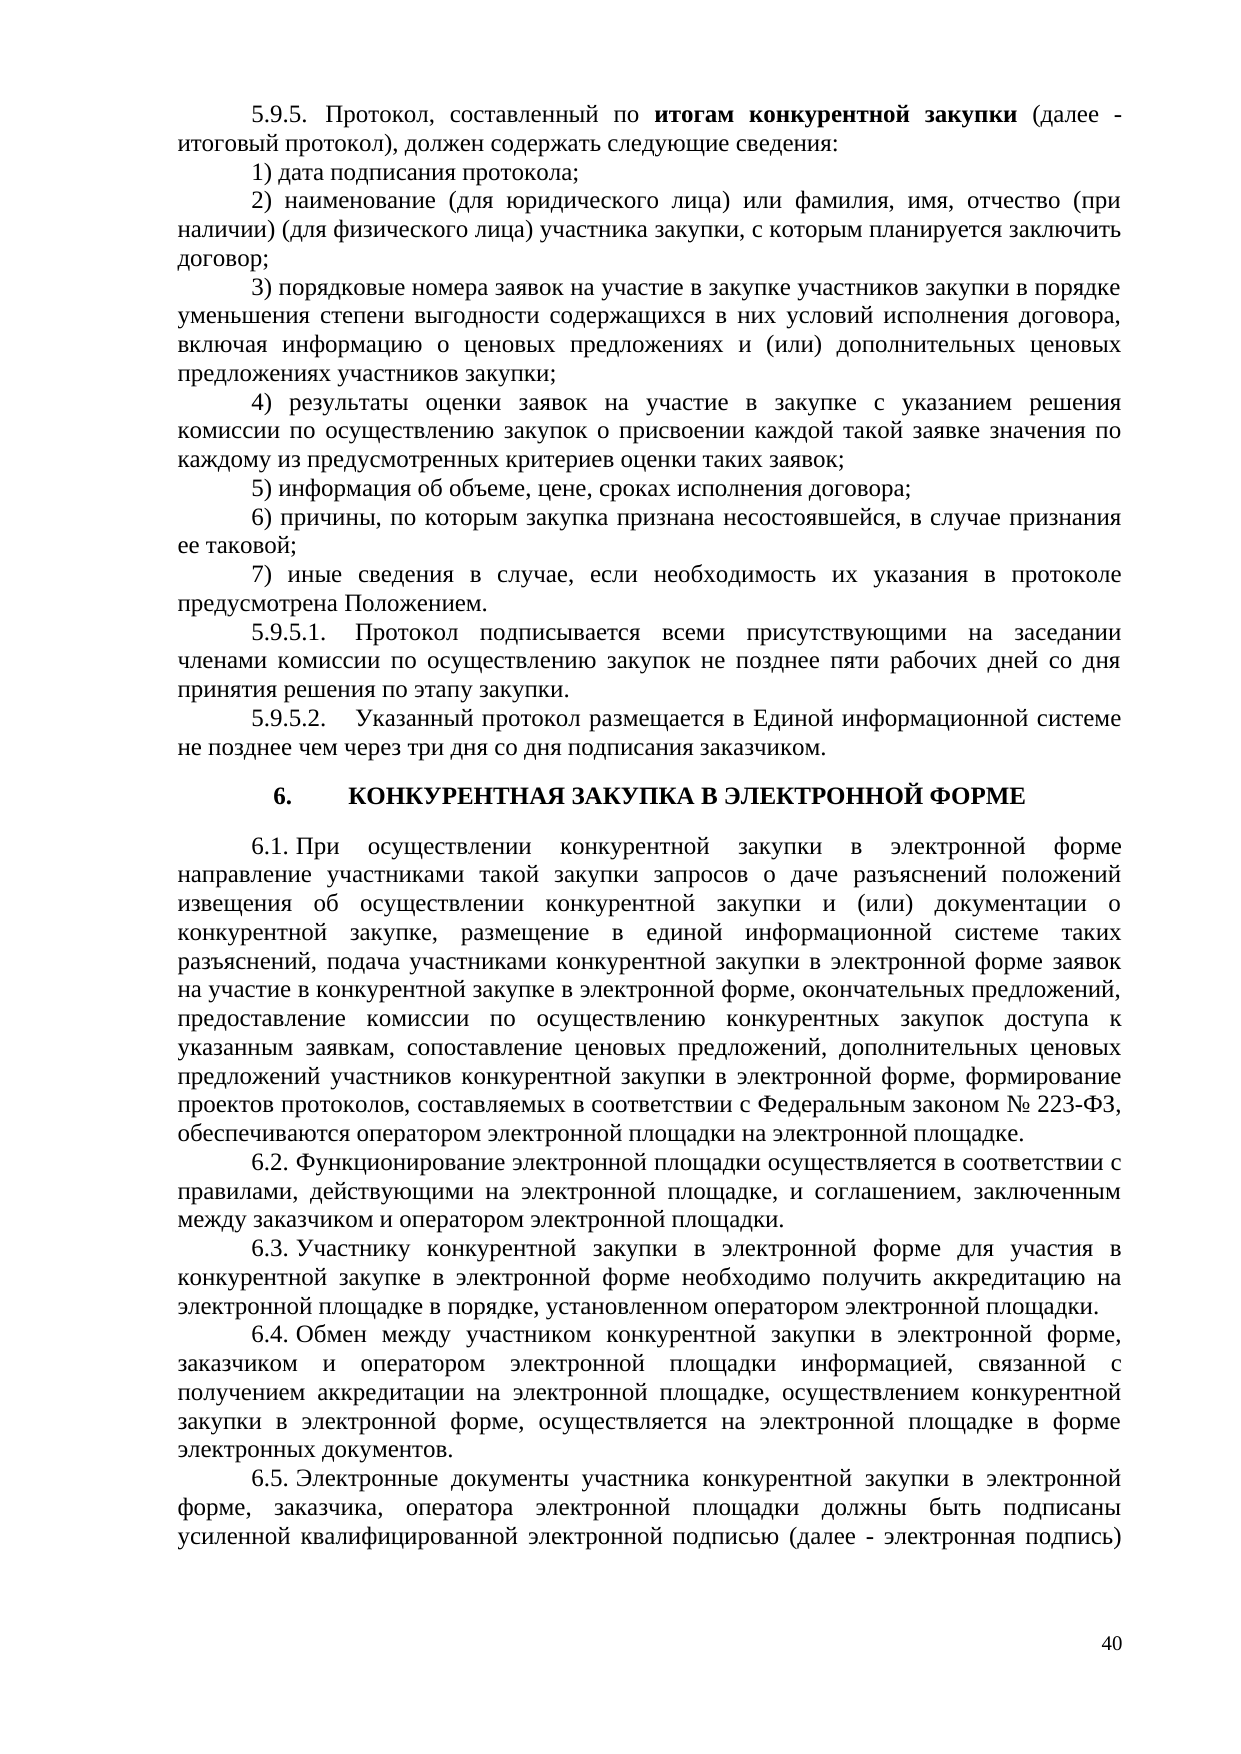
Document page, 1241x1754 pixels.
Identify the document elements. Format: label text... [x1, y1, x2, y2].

list Протокол подписывается всеми присутствующими на заседании членами комиссии по осуществлению закупок не позднее пяти рабочих дней со дня принятия решения по этапу закупки. [177, 617, 1122, 703]
text 2) наименование (для юридического лица) или фамилия, имя, отчество (при наличии) (для физического лица) участника закупки, с которым планируется заключить договор; [177, 185, 1122, 272]
text 3) порядковые номера заявок на участие в закупке участников закупки в порядке уменьшения степени выгодности содержащихся в них условий исполнения договора, включая информацию о ценовых предложениях и (или) дополнительных ценовых предложениях участников закупки; [177, 272, 1122, 387]
text 6) причины, по которым закупка признана несостоявшейся, в случае признания ее таковой; [177, 502, 1122, 559]
subtitle Участнику конкурентной закупки в электронной форме для участия в конкурентной закупке в электронной форме необходимо получить аккредитацию на электронной площадке в порядке, установленном оператором электронной площадки. [177, 1233, 1122, 1319]
subtitle КОНКУРЕНТНАЯ ЗАКУПКА В ЭЛЕКТРОННОЙ ФОРМЕ [177, 781, 1122, 810]
subtitle При осуществлении конкурентной закупки в электронной форме направление участниками такой закупки запросов о даче разъяснений положений извещения об осуществлении конкурентной закупки и (или) документации о конкурентной закупке, размещение в единой информационной системе таких разъяснений, подача участниками конкурентной закупки в электронной форме заявок на участие в конкурентной закупке в электронной форме, окончательных предложений, предоставление комиссии по осуществлению конкурентных закупок доступа к указанным заявкам, сопоставление ценовых предложений, дополнительных ценовых предложений участников конкурентной закупки в электронной форме, формирование проектов протоколов, составляемых в соответствии с Федеральным законом № 223-ФЗ, обеспечиваются оператором электронной площадки на электронной площадке. [177, 831, 1122, 1147]
subtitle Обмен между участником конкурентной закупки в электронной форме, заказчиком и оператором электронной площадки информацией, связанной с получением аккредитации на электронной площадке, осуществлением конкурентной закупки в электронной форме, осуществляется на электронной площадке в форме электронных документов. [177, 1319, 1122, 1463]
subtitle Функционирование электронной площадки осуществляется в соответствии с правилами, действующими на электронной площадке, и соглашением, заключенным между заказчиком и оператором электронной площадки. [177, 1147, 1122, 1233]
text 5) информация об объеме, цене, сроках исполнения договора; [177, 473, 1122, 502]
text 7) иные сведения в случае, если необходимость их указания в протоколе предусмотрена Положением. [177, 559, 1122, 617]
list Протокол, составленный по итогам конкурентной закупки (далее - итоговый протокол), должен содержать следующие сведения: [177, 99, 1122, 157]
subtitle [177, 1463, 1122, 1549]
text 4) результаты оценки заявок на участие в закупке с указанием решения комиссии по осуществлению закупок о присвоении каждой такой заявке значения по каждому из предусмотренных критериев оценки таких заявок; [177, 387, 1122, 473]
list Указанный протокол размещается в Единой информационной системе не позднее чем через три дня со дня подписания заказчиком. [177, 703, 1122, 760]
text 1) дата подписания протокола; [177, 157, 1122, 185]
